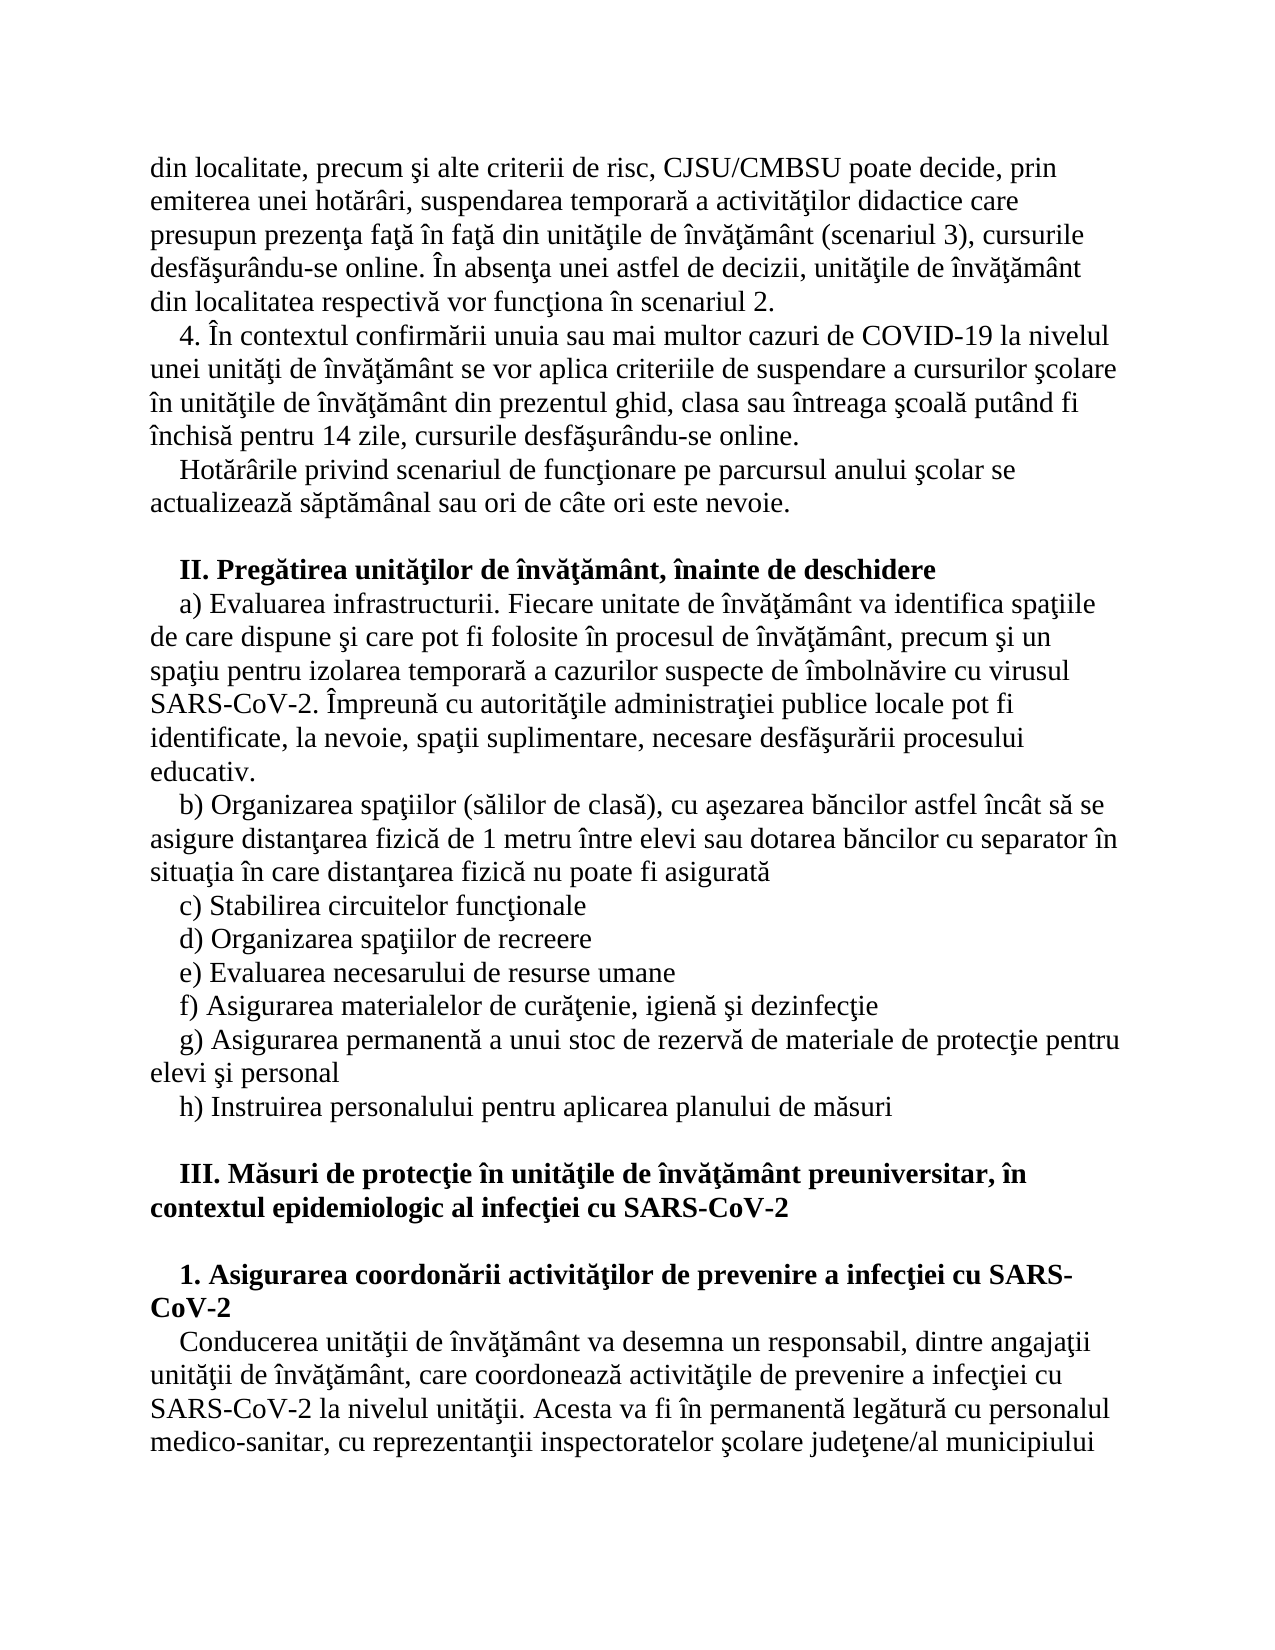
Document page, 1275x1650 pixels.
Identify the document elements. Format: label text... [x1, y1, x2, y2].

text g) Asigurarea permanentă a unui stoc de rezervă de materiale de protecţie pentru elevi şi personal [150, 1022, 1125, 1089]
text e) Evaluarea necesarului de resurse umane [150, 955, 1125, 988]
text III. Măsuri de protecţie în unităţile de învăţământ preuniversitar, în contextul epidemiologic al infecţiei cu SARS-CoV-2 [150, 1156, 1125, 1223]
text c) Stabilirea circuitelor funcţionale [150, 888, 1125, 921]
text b) Organizarea spaţiilor (sălilor de clasă), cu aşezarea băncilor astfel încât să se asigure distanţarea fizică de 1 metru între elevi sau dotarea băncilor cu separator în situaţia în care distanţarea fizică nu poate fi asigurată [150, 787, 1125, 888]
text f) Asigurarea materialelor de curăţenie, igienă şi dezinfecţie [150, 988, 1125, 1022]
text d) Organizarea spaţiilor de recreere [150, 921, 1125, 955]
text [150, 1324, 1125, 1458]
text h) Instruirea personalului pentru aplicarea planului de măsuri [150, 1089, 1125, 1123]
text a) Evaluarea infrastructurii. Fiecare unitate de învăţământ va identifica spaţiile de care dispune şi care pot fi folosite în procesul de învăţământ, precum şi un spaţiu pentru izolarea temporară a cazurilor suspecte de îmbolnăvire cu virusul SARS-CoV-2. Împreună cu autorităţile administraţiei publice locale pot fi identificate, la nevoie, spaţii suplimentare, necesare desfăşurării procesului educativ. [150, 586, 1125, 787]
text 1. Asigurarea coordonării activităţilor de prevenire a infecţiei cu SARS-CoV-2 [150, 1257, 1125, 1324]
text II. Pregătirea unităţilor de învăţământ, înainte de deschidere [150, 552, 1125, 586]
text 4. În contextul confirmării unuia sau mai multor cazuri de COVID-19 la nivelul unei unităţi de învăţământ se vor aplica criteriile de suspendare a cursurilor şcolare în unităţile de învăţământ din prezentul ghid, clasa sau întreaga şcoală putând fi închisă pentru 14 zile, cursurile desfăşurându-se online. [150, 318, 1125, 452]
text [150, 150, 1125, 318]
text Hotărârile privind scenariul de funcţionare pe parcursul anului şcolar se actualizează săptămânal sau ori de câte ori este nevoie. [150, 452, 1125, 519]
